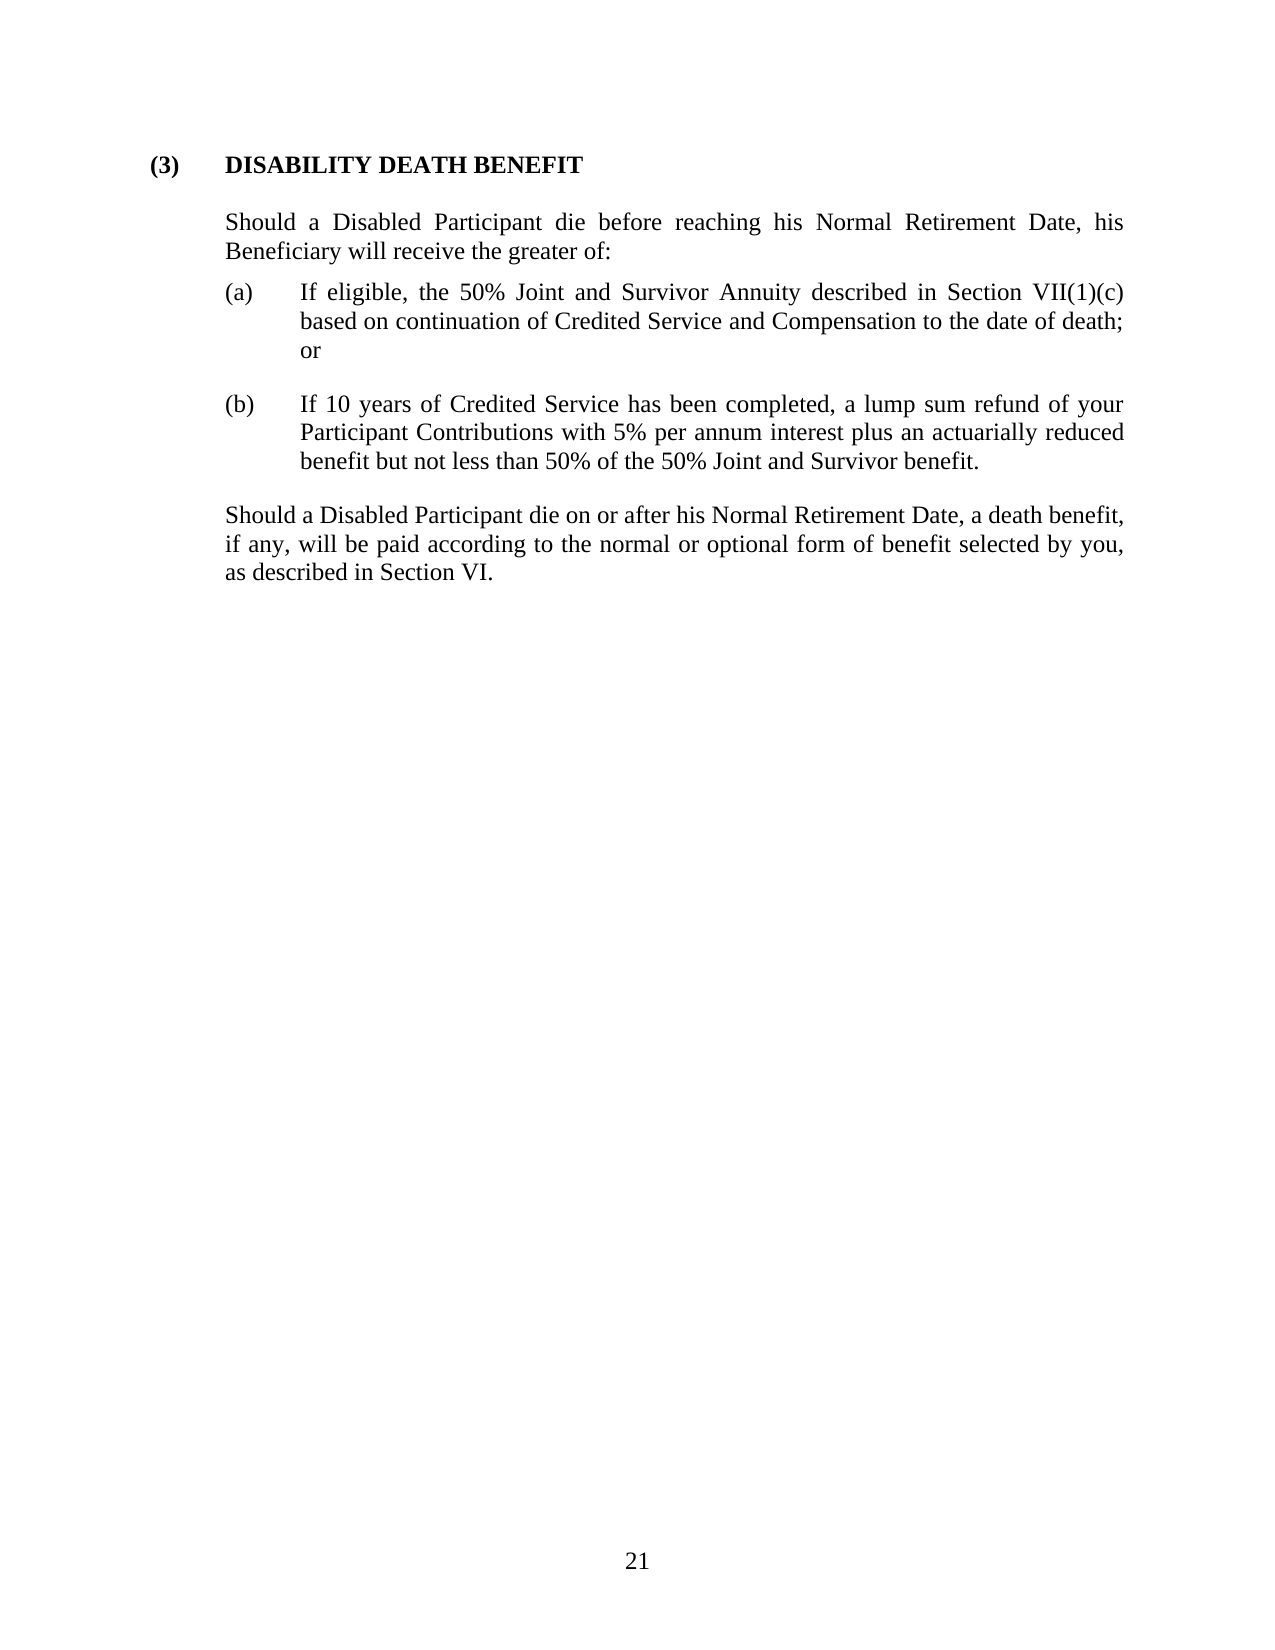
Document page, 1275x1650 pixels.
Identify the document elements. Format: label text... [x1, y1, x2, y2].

text Should a Disabled Participant die before reaching his Normal Retirement Date, his Beneficiary will receive the greater of: [225, 207, 1125, 265]
text If 10 years of Credited Service has been completed, a lump sum refund of your Participant Contributions with 5% per annum interest plus an actuarially reduced benefit but not less than 50% of the 50% Joint and Survivor benefit. [225, 389, 1125, 475]
text DISABILITY DEATH BENEFIT [150, 150, 1125, 179]
text If eligible, the 50% Joint and Survivor Annuity described in Section VII(1)(c) based on continuation of Credited Service and Compensation to the date of death; or [225, 277, 1125, 364]
text Should a Disabled Participant die on or after his Normal Retirement Date, a death benefit, if any, will be paid according to the normal or optional form of benefit selected by you, as described in Section VI. [225, 500, 1125, 586]
